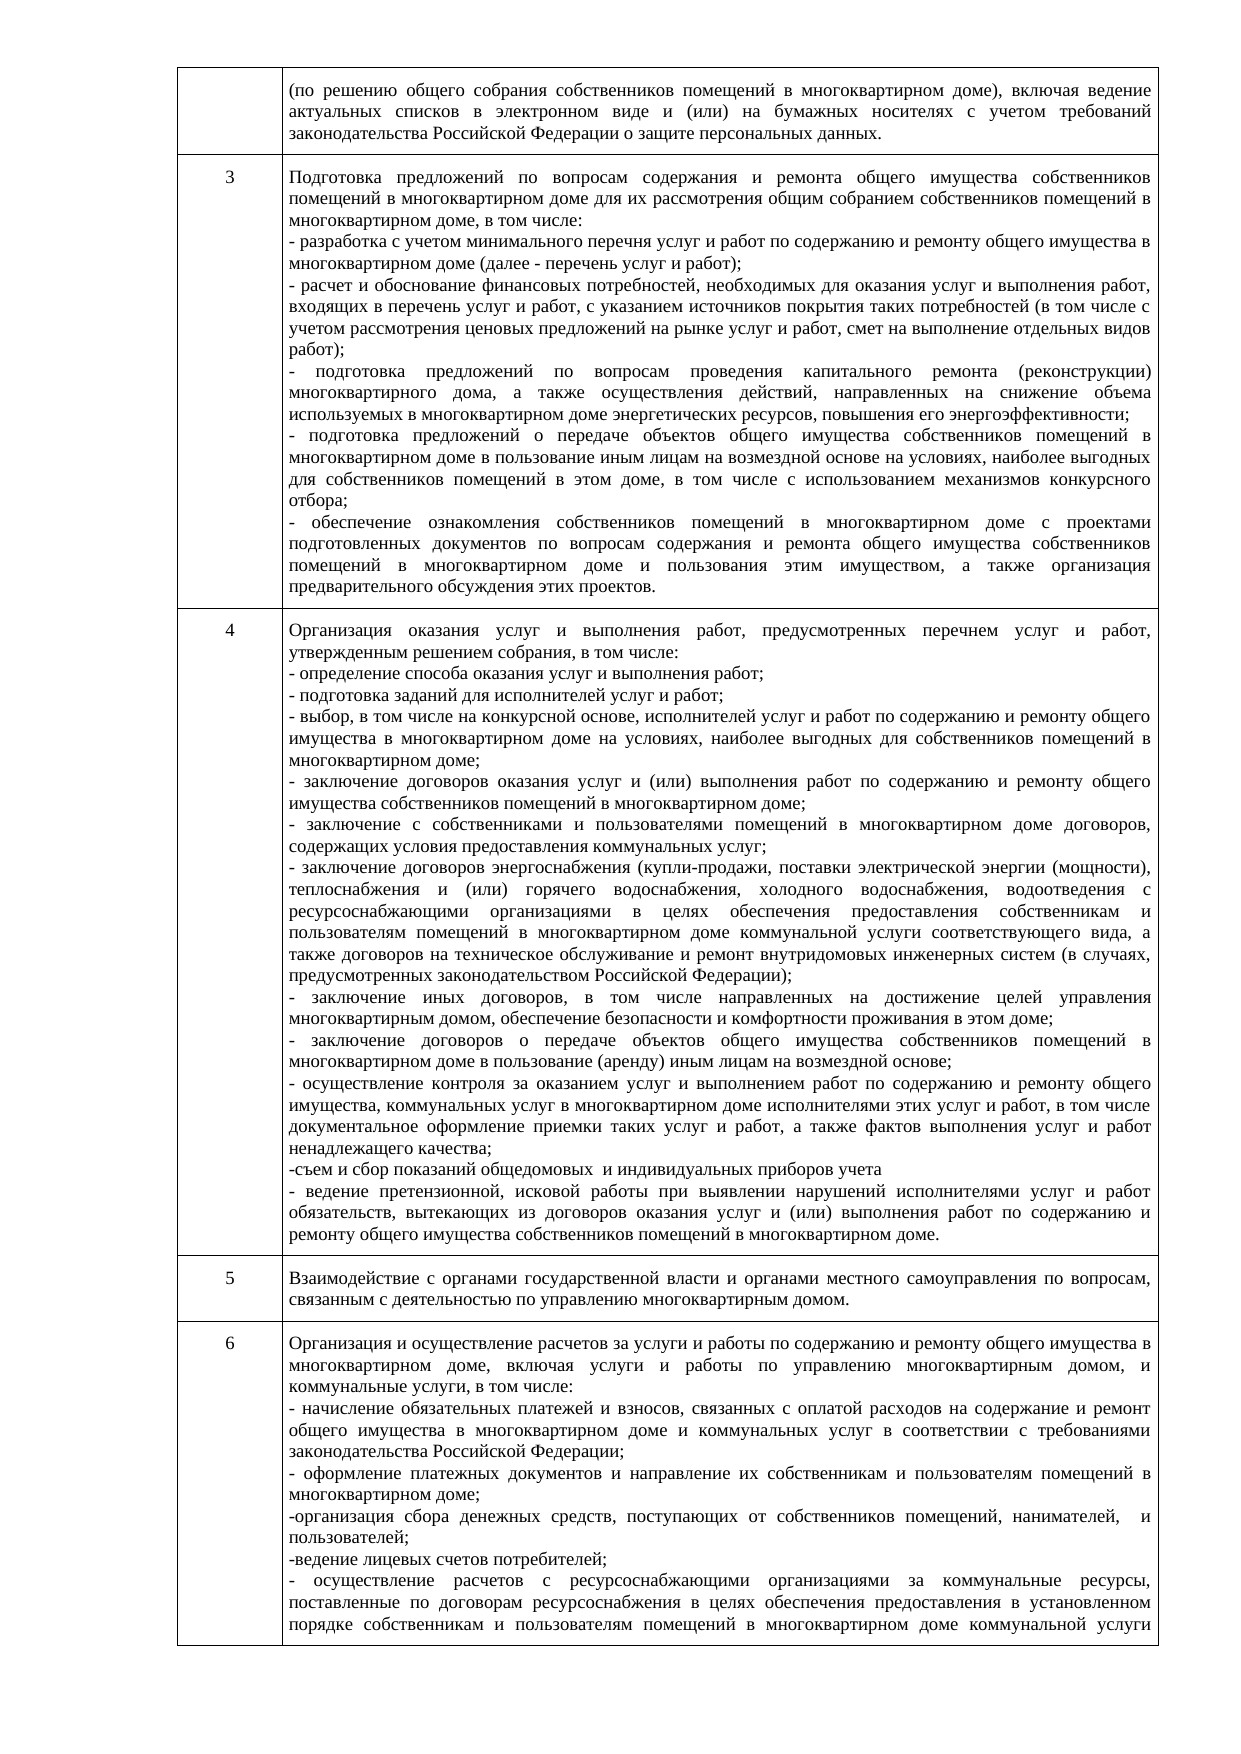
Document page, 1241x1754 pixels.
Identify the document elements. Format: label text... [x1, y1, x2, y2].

table_cell Подготовка предложений по вопросам содержания и ремонта общего имущества собственников помещений в многоквартирном доме для их рассмотрения общим собранием собственников помещений в многоквартирном доме, в том числе: - разработка с учетом минимального перечня услуг и работ по содержанию и ремонту общего имущества в многоквартирном доме (далее - перечень услуг и работ); - расчет и обоснование финансовых потребностей, необходимых для оказания услуг и выполнения работ, входящих в перечень услуг и работ, с указанием источников покрытия таких потребностей (в том числе с учетом рассмотрения ценовых предложений на рынке услуг и работ, смет на выполнение отдельных видов работ); - подготовка предложений по вопросам проведения капитального ремонта (реконструкции) многоквартирного дома, а также осуществления действий, направленных на снижение объема используемых в многоквартирном доме энергетических ресурсов, повышения его энергоэффективности; - подготовка предложений о передаче объектов общего имущества собственников помещений в многоквартирном доме в пользование иным лицам на возмездной основе на условиях, наиболее выгодных для собственников помещений в этом доме, в том числе с использованием механизмов конкурсного отбора; - обеспечение ознакомления собственников помещений в многоквартирном доме с проектами подготовленных документов по вопросам содержания и ремонта общего имущества собственников помещений в многоквартирном доме и пользования этим имуществом, а также организация предварительного обсуждения этих проектов. [283, 155, 1158, 607]
table_cell Взаимодействие с органами государственной власти и органами местного самоуправления по вопросам, связанным с деятельностью по управлению многоквартирным домом. [283, 1256, 1158, 1321]
table_cell Организация оказания услуг и выполнения работ, предусмотренных перечнем услуг и работ, утвержденным решением собрания, в том числе: - определение способа оказания услуг и выполнения работ; - подготовка заданий для исполнителей услуг и работ; - выбор, в том числе на конкурсной основе, исполнителей услуг и работ по содержанию и ремонту общего имущества в многоквартирном доме на условиях, наиболее выгодных для собственников помещений в многоквартирном доме; - заключение договоров оказания услуг и (или) выполнения работ по содержанию и ремонту общего имущества собственников помещений в многоквартирном доме; - заключение с собственниками и пользователями помещений в многоквартирном доме договоров, содержащих условия предоставления коммунальных услуг; - заключение договоров энергоснабжения (купли-продажи, поставки электрической энергии (мощности), теплоснабжения и (или) горячего водоснабжения, холодного водоснабжения, водоотведения с ресурсоснабжающими организациями в целях обеспечения предоставления собственникам и пользователям помещений в многоквартирном доме коммунальной услуги соответствующего вида, а также договоров на техническое обслуживание и ремонт внутридомовых инженерных систем (в случаях, предусмотренных законодательством Российской Федерации); - заключение иных договоров, в том числе направленных на достижение целей управления многоквартирным домом, обеспечение безопасности и комфортности проживания в этом доме; - заключение договоров о передаче объектов общего имущества собственников помещений в многоквартирном доме в пользование (аренду) иным лицам на возмездной основе; - осуществление контроля за оказанием услуг и выполнением работ по содержанию и ремонту общего имущества, коммунальных услуг в многоквартирном доме исполнителями этих услуг и работ, в том числе документальное оформление приемки таких услуг и работ, а также фактов выполнения услуг и работ ненадлежащего качества; -съем и сбор показаний общедомовых и индивидуальных приборов учета - ведение претензионной, исковой работы при выявлении нарушений исполнителями услуг и работ обязательств, вытекающих из договоров оказания услуг и (или) выполнения работ по содержанию и ремонту общего имущества собственников помещений в многоквартирном доме. [283, 609, 1158, 1255]
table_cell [283, 1322, 1158, 1645]
table_cell 4 [178, 609, 282, 1255]
table_cell 2 [178, 68, 282, 154]
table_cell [283, 68, 1158, 154]
table_cell 3 [178, 155, 282, 607]
table_cell 6 [178, 1322, 282, 1645]
table_cell 5 [178, 1256, 282, 1321]
